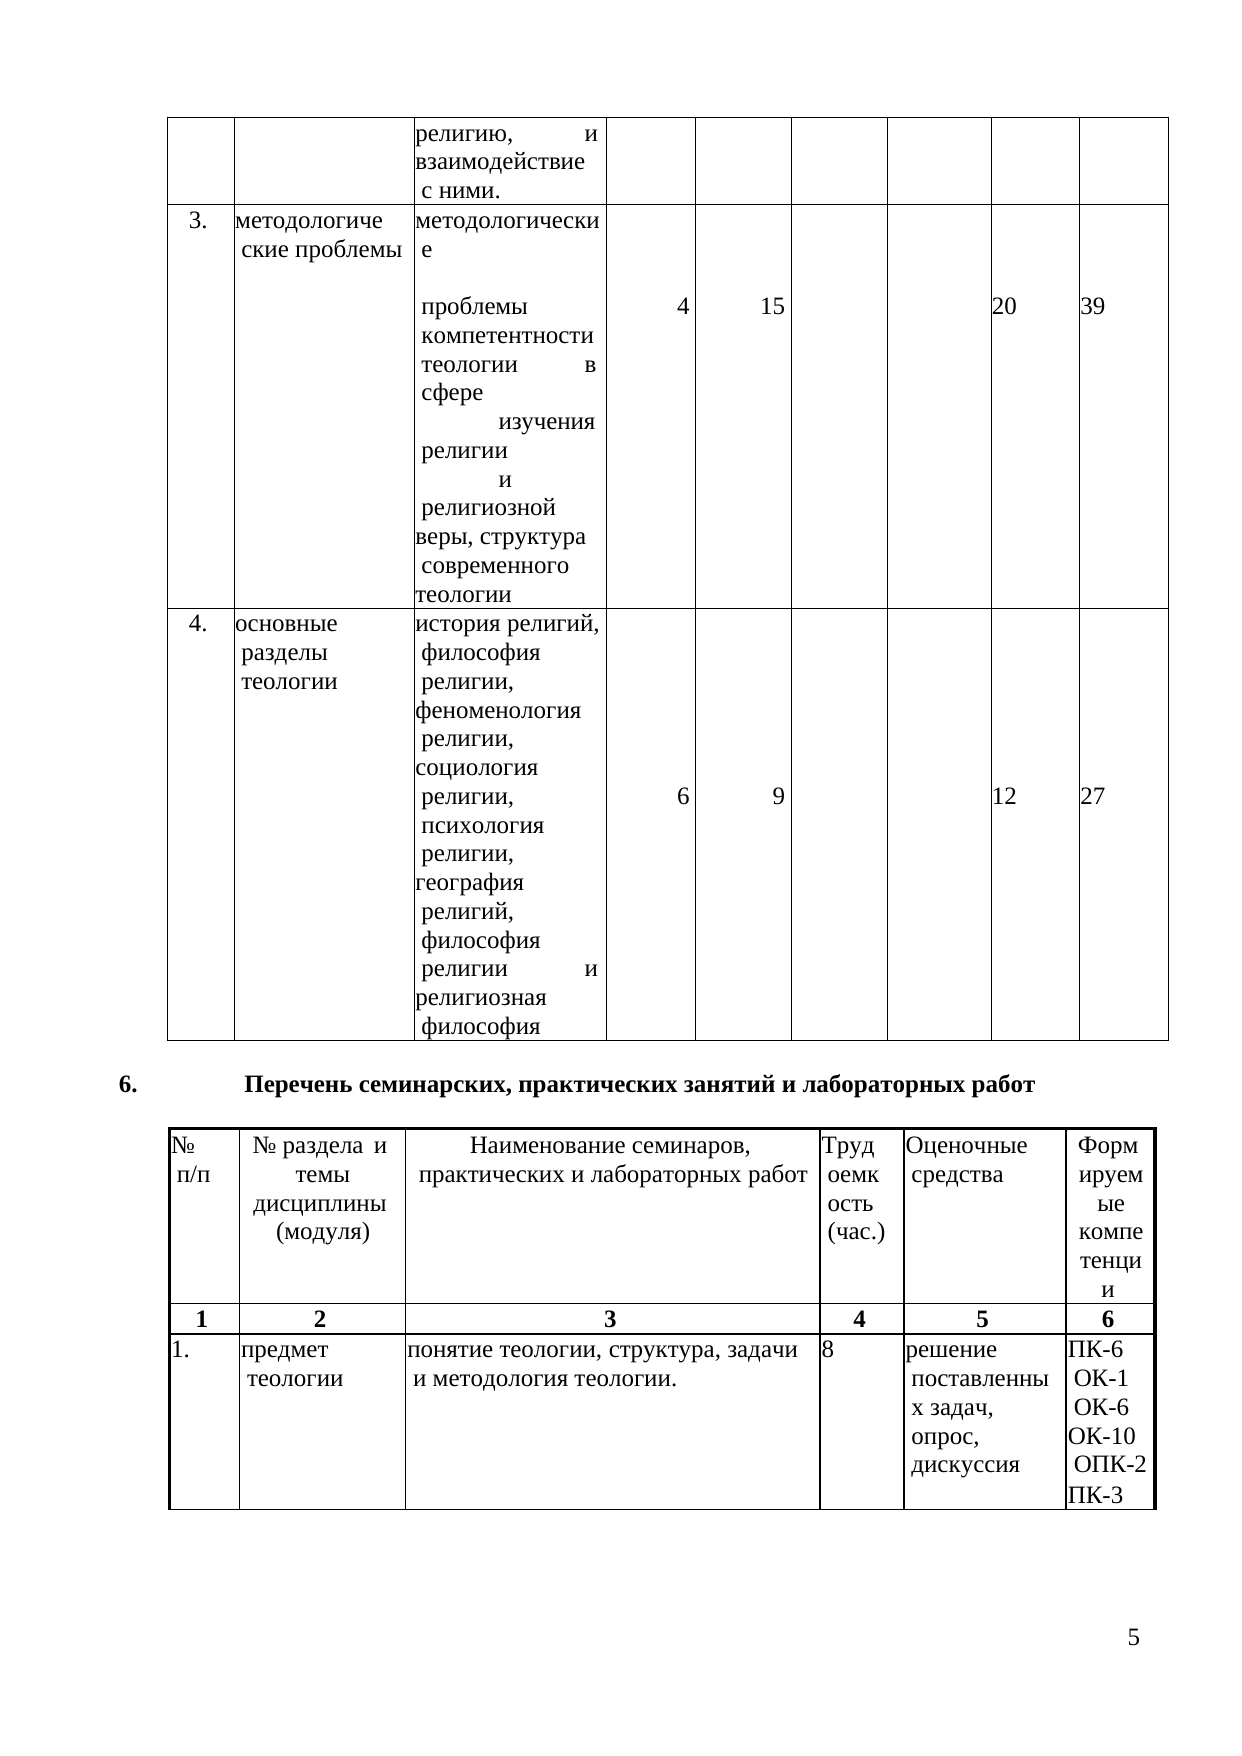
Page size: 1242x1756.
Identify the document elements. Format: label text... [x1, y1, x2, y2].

table_cell [888, 205, 991, 607]
table_cell ПК-6 ОК-1 ОК-6 ОК-10 ОПК-2 [1067, 1335, 1153, 1478]
table_cell 2 [240, 1304, 405, 1333]
table_cell методологиче ские проблемы [235, 205, 414, 607]
table_cell 20 [992, 205, 1079, 607]
table_header [1080, 118, 1168, 204]
table_header [696, 118, 791, 204]
table_cell ПК-3 [1067, 1478, 1153, 1509]
table_cell 6 [607, 609, 695, 1040]
table_cell 39 [1080, 205, 1168, 607]
table_cell 1. [171, 1335, 239, 1509]
table_cell 1 [171, 1304, 239, 1333]
table_cell основные разделы теологии [235, 609, 414, 1040]
table_cell 15 [696, 205, 791, 607]
table_cell 4 [607, 205, 695, 607]
table_header религию, и взаимодействие с ними. [415, 118, 606, 204]
table_cell 8 [821, 1335, 903, 1509]
table_cell методологически е проблемы компетентности теологии в сфере изучения религии и религиозной веры, структура современного теологии [415, 205, 606, 607]
table_cell 3 [406, 1304, 819, 1333]
table_header [168, 118, 234, 204]
table_cell [792, 609, 887, 1040]
table_header Оценочные средства [905, 1130, 1065, 1303]
table_header Труд оемк ость (час.) [821, 1130, 903, 1303]
table_cell 6 [1067, 1304, 1153, 1333]
table_cell [792, 205, 887, 607]
table_header [992, 118, 1079, 204]
table_header [888, 118, 991, 204]
table_cell [888, 609, 991, 1040]
table_header [235, 118, 414, 204]
table_cell 9 [696, 609, 791, 1040]
table_cell предмет теологии [240, 1335, 405, 1509]
table_header [792, 118, 887, 204]
table_cell 3. [168, 205, 234, 607]
table_cell 4 [821, 1304, 903, 1333]
table_header [607, 118, 695, 204]
table_cell 4. [168, 609, 234, 1040]
table_header № п/п [171, 1130, 239, 1303]
table_cell понятие теологии, структура, задачи и методология теологии. [406, 1335, 819, 1509]
subtitle Перечень семинарских, практических занятий и лабораторных работ [119, 1069, 1146, 1098]
table_header № раздела и темы дисциплины (модуля) [240, 1130, 405, 1303]
table_cell 5 [905, 1304, 1065, 1333]
table_cell 27 [1080, 609, 1168, 1040]
table_cell 12 [992, 609, 1079, 1040]
table_header Наименование семинаров, практических и лабораторных работ [406, 1130, 819, 1303]
table_header Форм ируем ые компе тенци и [1067, 1130, 1153, 1303]
table_cell решение поставленных задач, опрос, дискуссия [905, 1335, 1065, 1509]
table_cell история религий, философия религии, феноменология религии, социология религии, психология религии, география религий, философия религии и религиозная философия [415, 609, 606, 1040]
